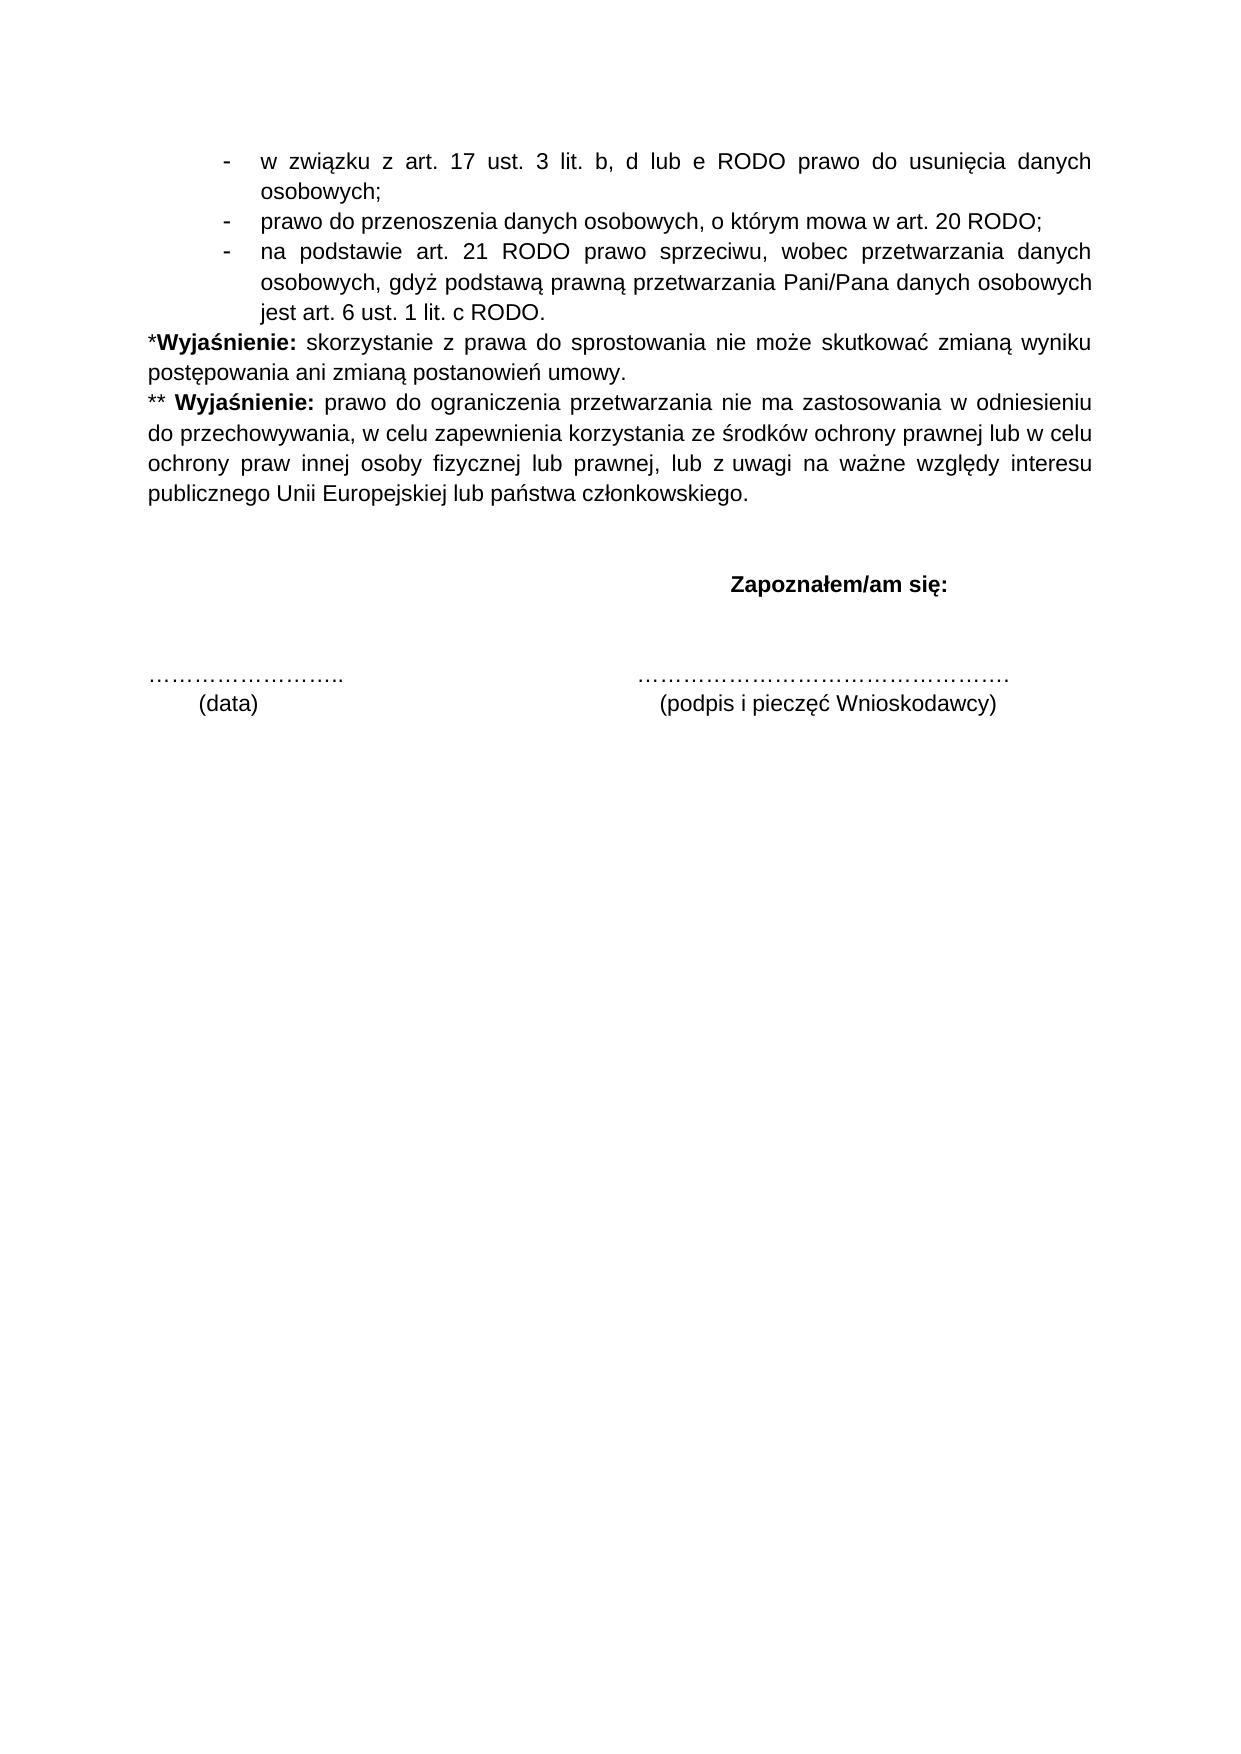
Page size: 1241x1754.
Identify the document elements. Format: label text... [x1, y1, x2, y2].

text ** Wyjaśnienie: prawo do ograniczenia przetwarzania nie ma zastosowania w odniesieniu do przechowywania, w celu zapewnienia korzystania ze środków ochrony prawnej lub w celu ochrony praw innej osoby fizycznej lub prawnej, lub z uwagi na ważne względy interesu publicznego Unii Europejskiej lub państwa członkowskiego. [148, 389, 1093, 506]
list w związku z art. 17 ust. 3 lit. b, d lub e RODO prawo do usunięcia danych osobowych; [223, 148, 1093, 204]
text *Wyjaśnienie: skorzystanie z prawa do sprostowania nie może skutkować zmianą wyniku postępowania ani zmianą postanowień umowy. [148, 329, 1093, 385]
text Zapoznałem/am się: [148, 571, 1093, 597]
text …………………….. …………………………………………. [148, 661, 1093, 687]
text (data) (podpis i pieczęć Wnioskodawcy) [148, 689, 1093, 716]
list prawo do przenoszenia danych osobowych, o którym mowa w art. 20 RODO; [223, 208, 1093, 234]
list na podstawie art. 21 RODO prawo sprzeciwu, wobec przetwarzania danych osobowych, gdyż podstawą prawną przetwarzania Pani/Pana danych osobowych jest art. 6 ust. 1 lit. c RODO. [223, 238, 1093, 325]
